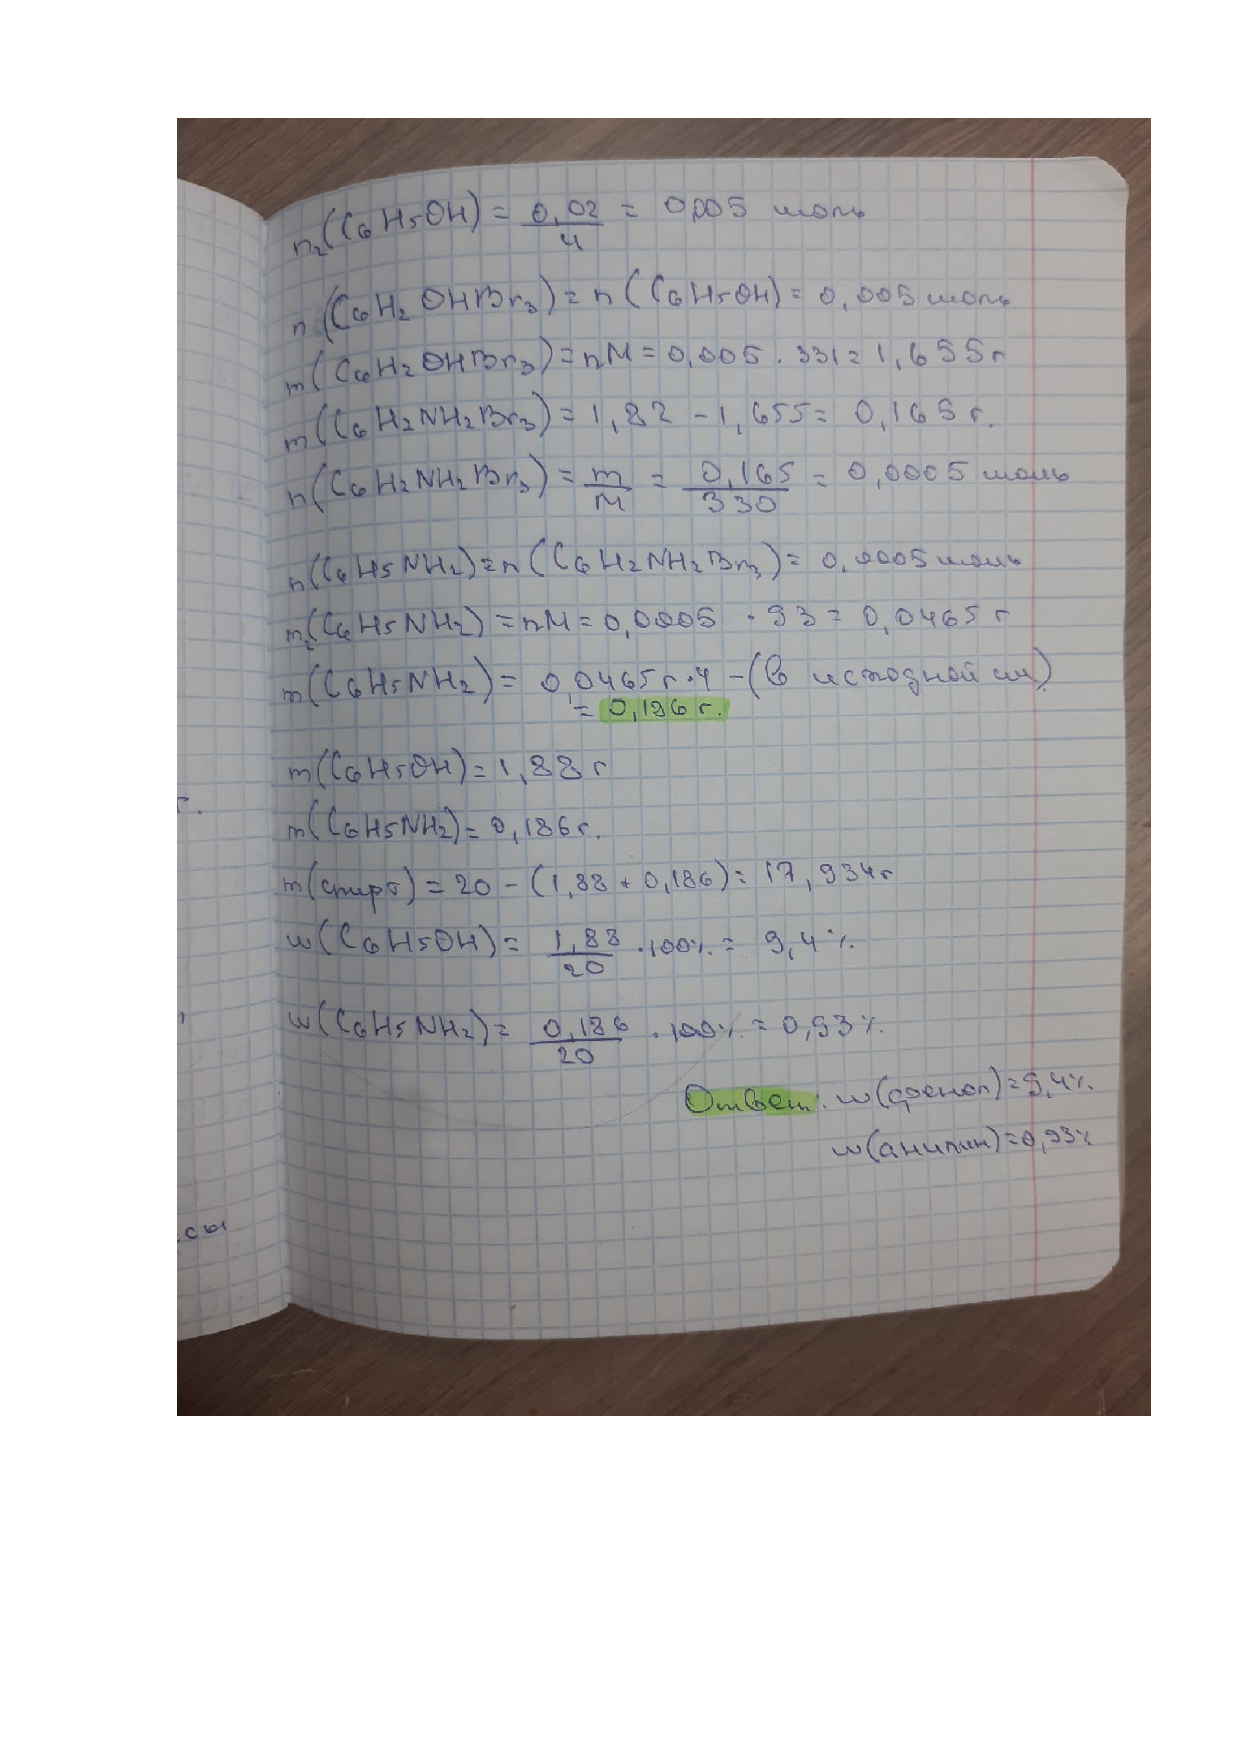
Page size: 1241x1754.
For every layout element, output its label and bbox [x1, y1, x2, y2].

picture [177, 118, 1151, 1416]
